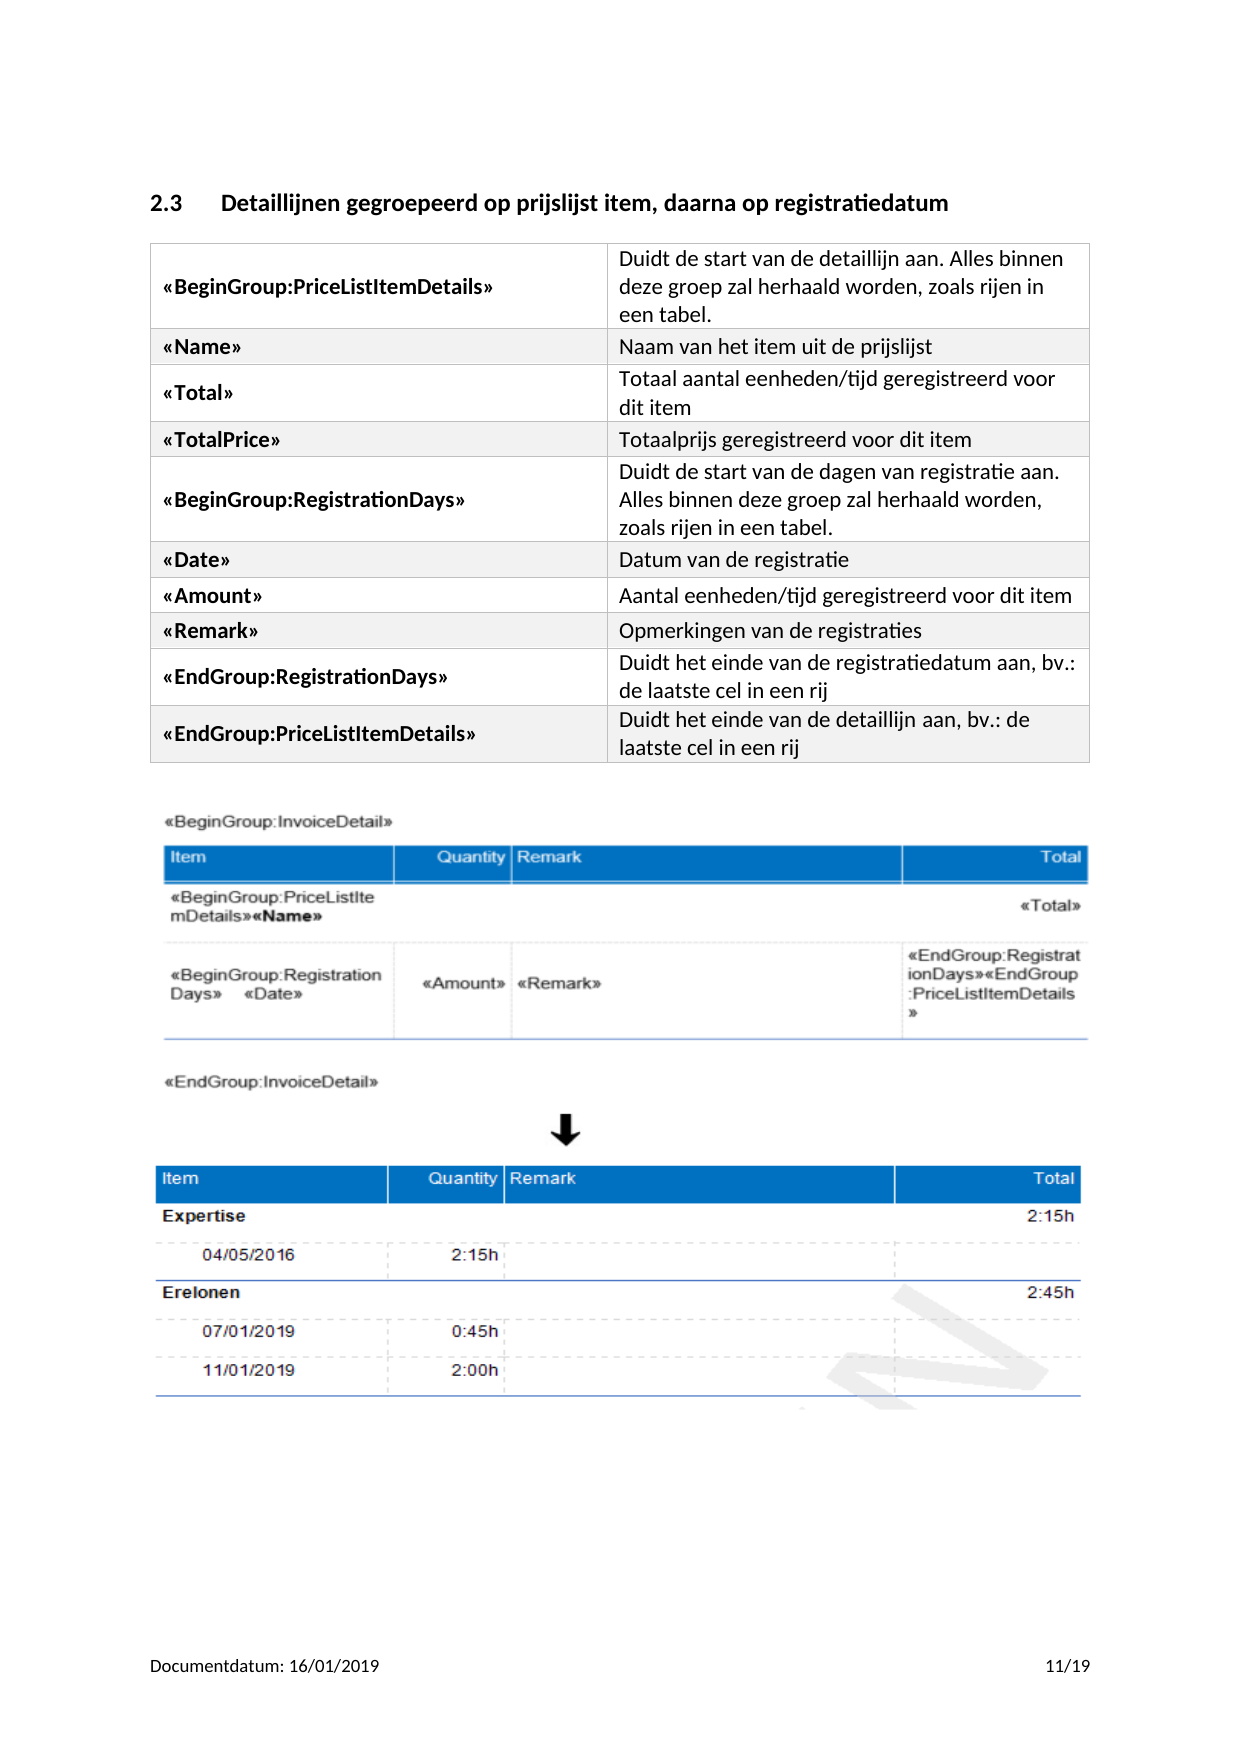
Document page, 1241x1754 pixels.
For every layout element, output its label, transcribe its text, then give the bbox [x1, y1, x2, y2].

subtitle Detaillijnen gegroepeerd op prijslijst item, daarna op registratiedatum [150, 187, 1090, 218]
table_cell Aantal eenheden/tijd geregistreerd voor dit item [608, 578, 1089, 612]
table_cell «Remark» [151, 613, 607, 647]
table_cell «TotalPrice» [151, 422, 607, 456]
table_cell Naam van het item uit de prijslijst [608, 329, 1089, 363]
table_cell «EndGroup:PriceListItemDetails» [151, 706, 607, 762]
table_cell Totaalprijs geregistreerd voor dit item [608, 422, 1089, 456]
table_header Duidt de start van de detaillijn aan. Alles binnen deze groep zal herhaald worden, zoals rijen in een tabel. [608, 244, 1089, 328]
table_cell «Total» [151, 365, 607, 421]
table_header «BeginGroup:PriceListItemDetails» [151, 244, 607, 328]
table_cell Duidt het einde van de registratiedatum aan, bv.: de laatste cel in een rij [608, 649, 1089, 704]
table_cell «BeginGroup:RegistrationDays» [151, 457, 607, 541]
table_cell Totaal aantal eenheden/tijd geregistreerd voor dit item [608, 365, 1089, 421]
table_cell «EndGroup:RegistrationDays» [151, 649, 607, 704]
table_cell Duidt de start van de dagen van registratie aan. Alles binnen deze groep zal herhaald worden, zoals rijen in een tabel. [608, 457, 1089, 541]
table_cell «Date» [151, 542, 607, 577]
table_cell Opmerkingen van de registraties [608, 613, 1089, 647]
picture [150, 812, 1100, 1411]
table_cell Datum van de registratie [608, 542, 1089, 577]
table_cell Duidt het einde van de detaillijn aan, bv.: de laatste cel in een rij [608, 706, 1089, 762]
table_cell «Name» [151, 329, 607, 363]
table_cell «Amount» [151, 578, 607, 612]
